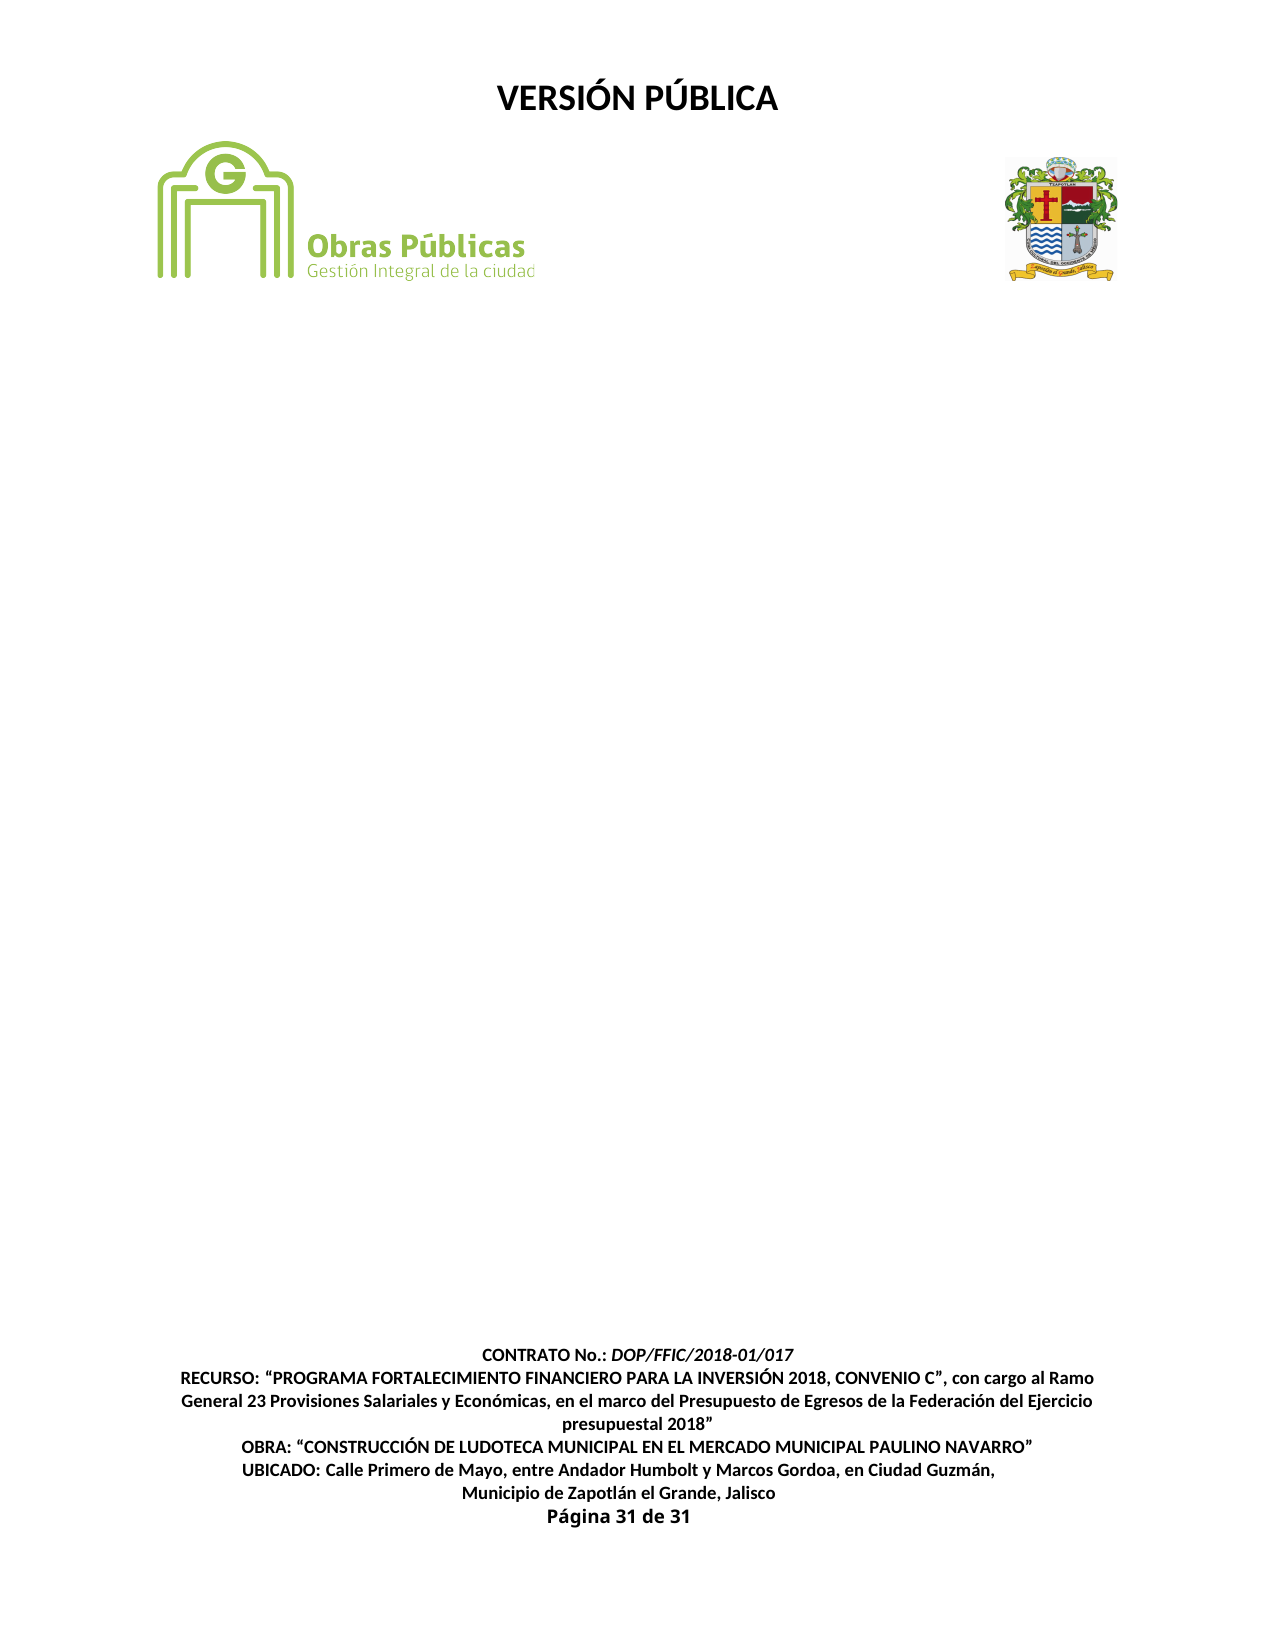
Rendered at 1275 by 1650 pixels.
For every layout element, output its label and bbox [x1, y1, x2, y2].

picture [157, 141, 535, 281]
picture [1005, 157, 1118, 281]
